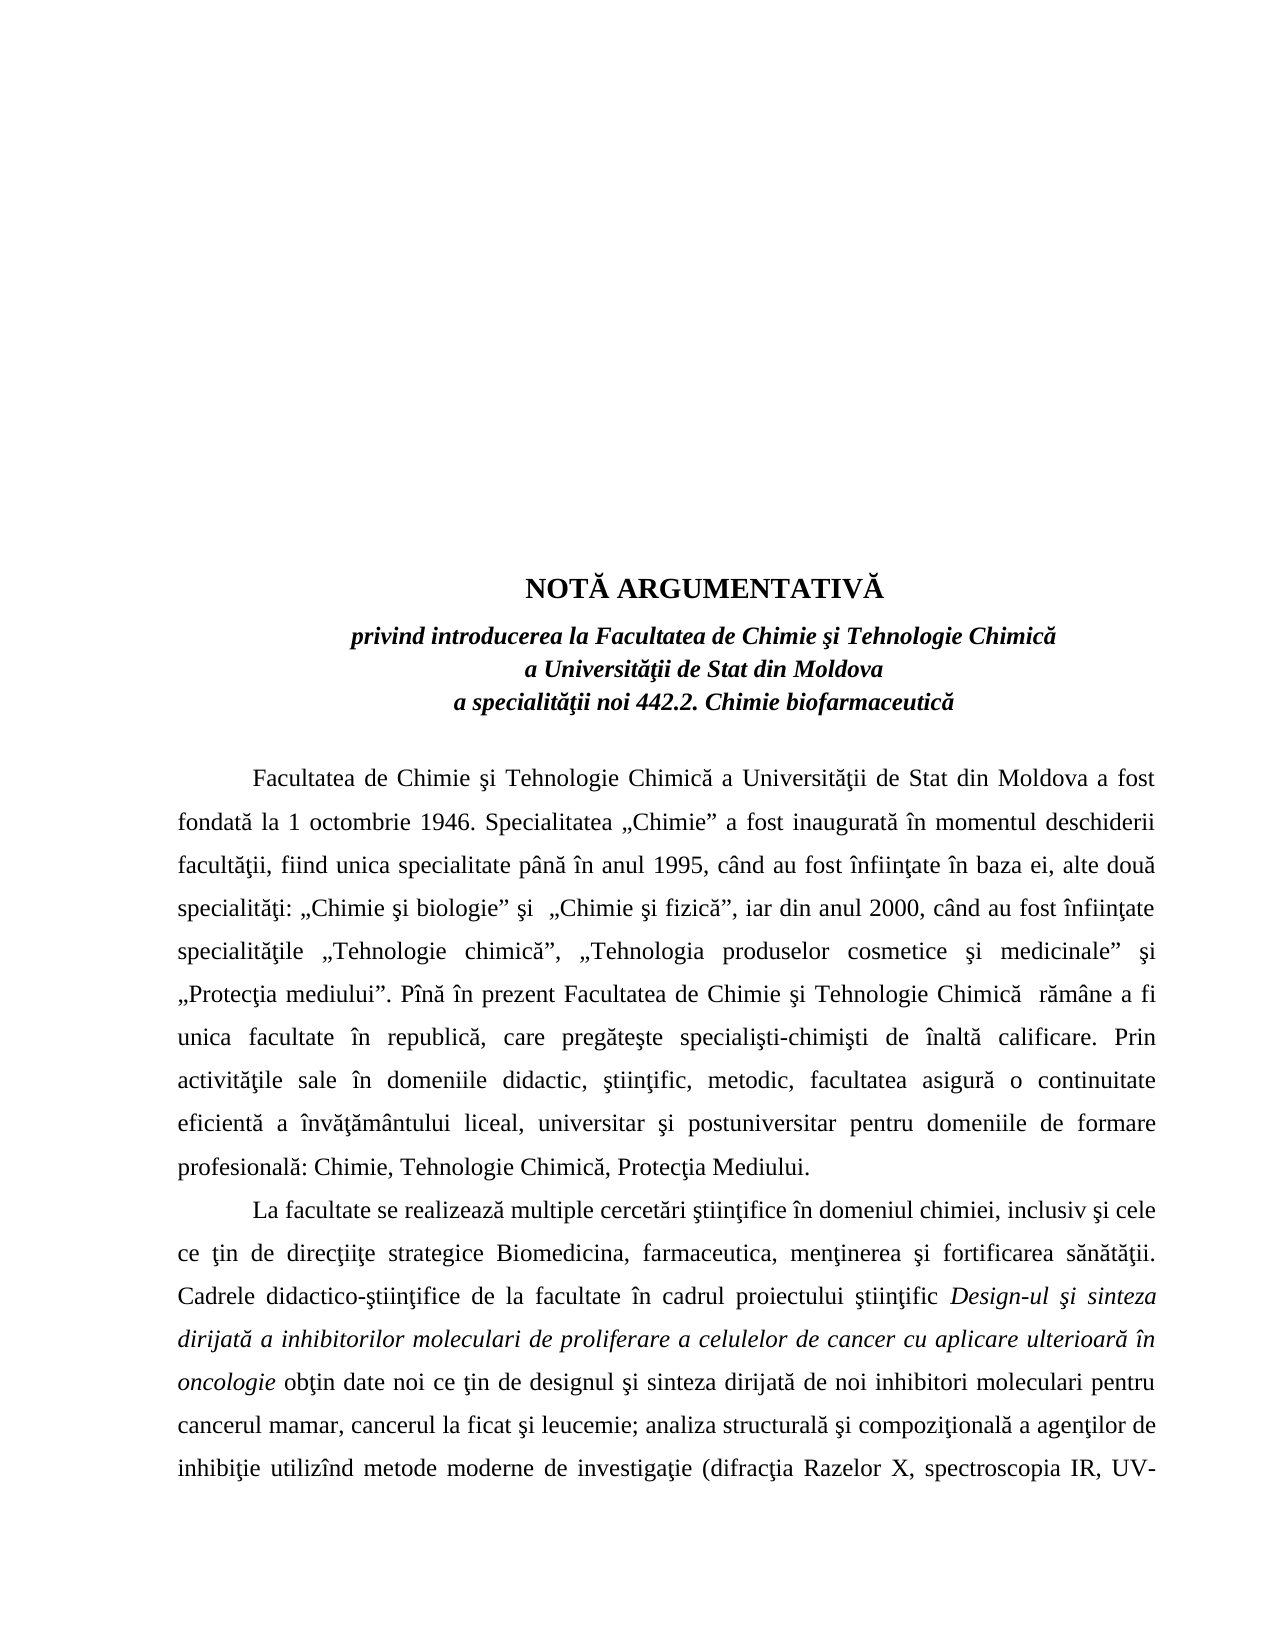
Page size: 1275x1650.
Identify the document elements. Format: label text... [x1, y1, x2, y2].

text a Universităţii de Stat din Moldova [177, 654, 1157, 683]
text Facultatea de Chimie şi Tehnologie Chimică a Universităţii de Stat din Moldova a fost fondată la 1 octombrie 1946. Specialitatea „Chimie” a fost inaugurată în momentul deschiderii facultăţii, fiind unica specialitate până în anul 1995, când au fost înfiinţate în baza ei, alte două specialităţi: „Chimie şi biologie” şi „Chimie şi fizică”, iar din anul 2000, când au fost înfiinţate specialităţile „Tehnologie chimică”, „Tehnologia produselor cosmetice şi medicinale” şi „Protecţia mediului”. Pînă în prezent Facultatea de Chimie şi Tehnologie Chimică rămâne a fi unica facultate în republică, care pregăteşte specialişti-chimişti de înaltă calificare. Prin activităţile sale în domeniile didactic, ştiinţific, metodic, facultatea asigură o continuitate eficientă a învăţământului liceal, universitar şi postuniversitar pentru domeniile de formare profesională: Chimie, Tehnologie Chimică, Protecţia Mediului. [177, 763, 1157, 1180]
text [177, 1195, 1157, 1482]
text NOTĂ ARGUMENTATIVĂ [177, 571, 1157, 604]
text privind introducerea la Facultatea de Chimie şi Tehnologie Chimică [177, 621, 1157, 650]
text a specialităţii noi 442.2. Chimie biofarmaceutică [177, 687, 1157, 716]
